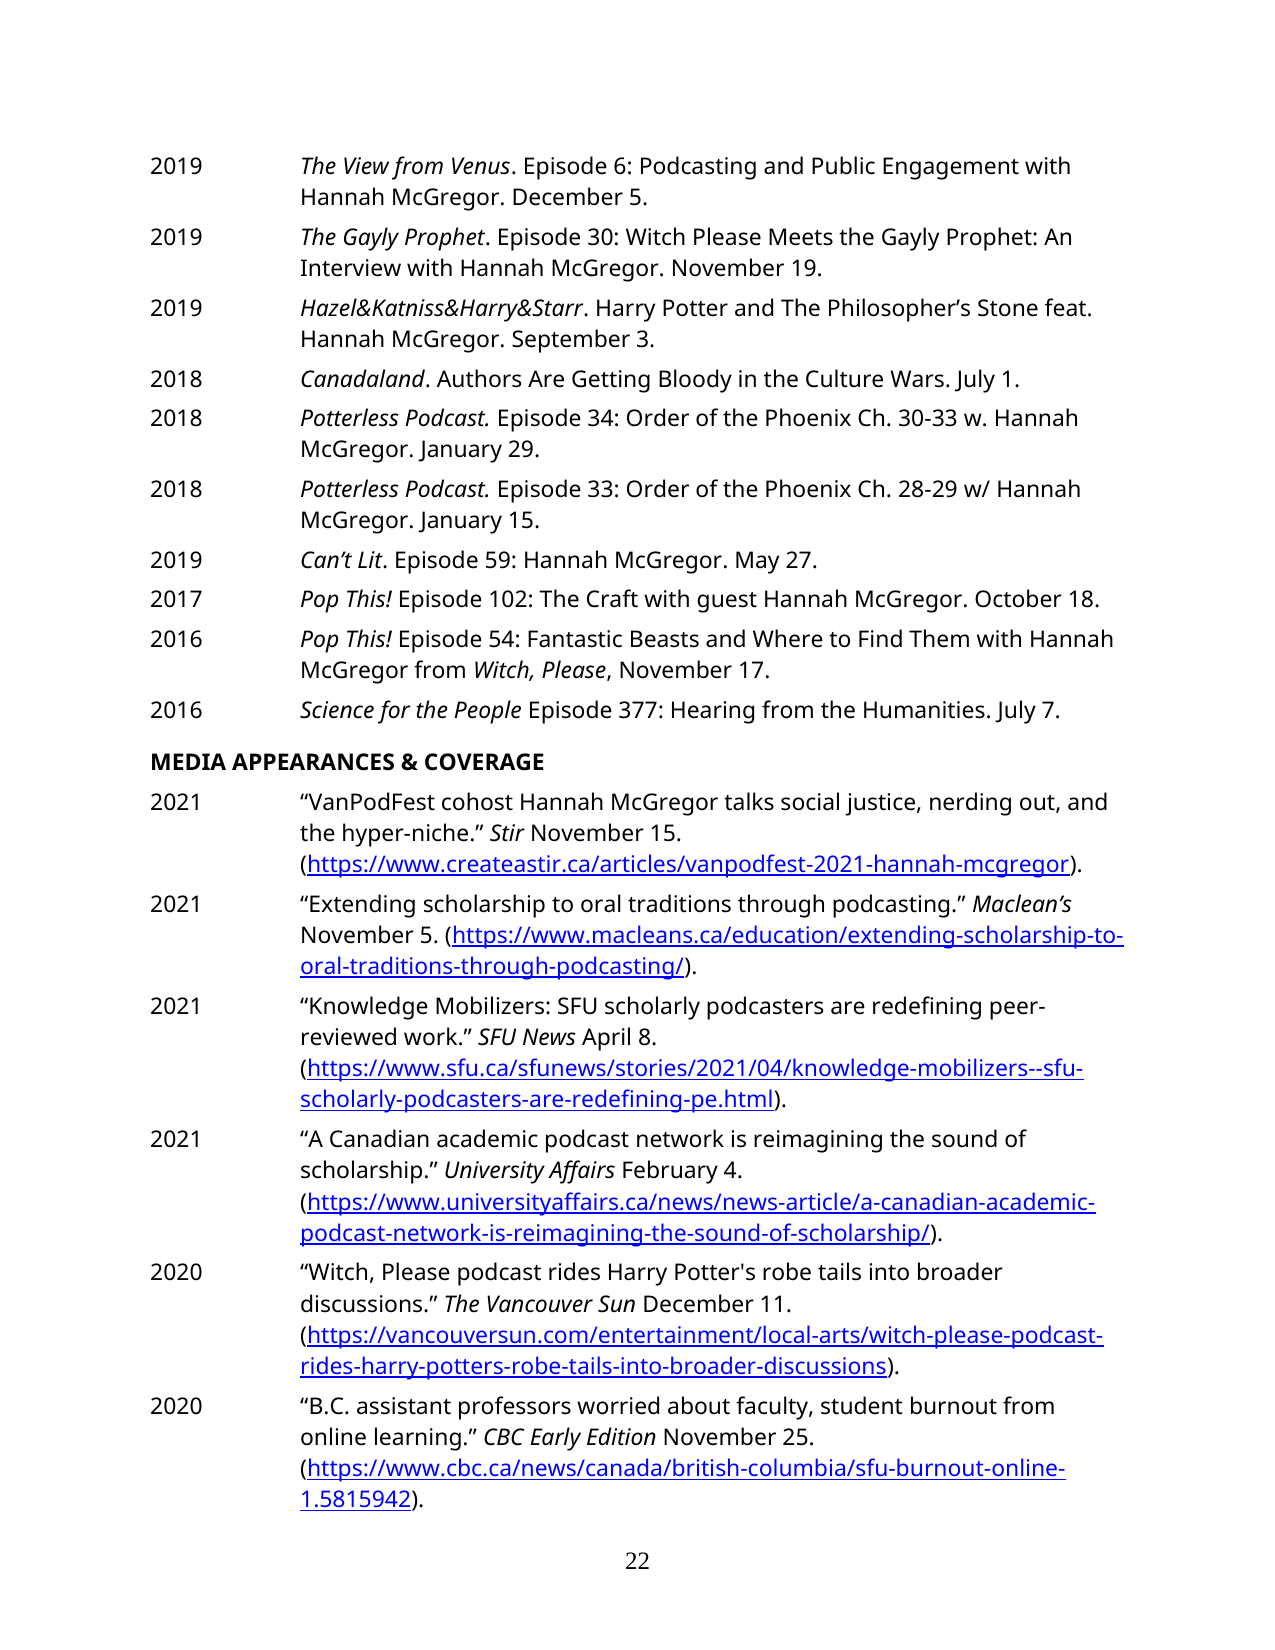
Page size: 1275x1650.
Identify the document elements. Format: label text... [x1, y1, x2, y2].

text 2019 The View from Venus. Episode 6: Podcasting and Public Engagement with Hannah McGregor. December 5. [150, 150, 1125, 212]
text 2016 Pop This! Episode 54: Fantastic Beasts and Where to Find Them with Hannah McGregor from Witch, Please, November 17. [150, 623, 1125, 685]
text 2021 “VanPodFest cohost Hannah McGregor talks social justice, nerding out, and the hyper-niche.” Stir November 15. (https://www.createastir.ca/articles/vanpodfest-2021-hannah-mcgregor). [150, 785, 1125, 879]
text 2020 “B.C. assistant professors worried about faculty, student burnout from online learning.” CBC Early Edition November 25. (https://www.cbc.ca/news/canada/british-columbia/sfu-burnout-online-1.5815942). [150, 1389, 1125, 1514]
text 2019 Can’t Lit. Episode 59: Hannah McGregor. May 27. [150, 544, 1125, 575]
text 2020 “Witch, Please podcast rides Harry Potter's robe tails into broader discussions.” The Vancouver Sun December 11. (https://vancouversun.com/entertainment/local-arts/witch-please-podcast-rides-harry-potters-robe-tails-into-broader-discussions). [150, 1256, 1125, 1381]
text 2021 “A Canadian academic podcast network is reimagining the sound of scholarship.” University Affairs February 4. (https://www.universityaffairs.ca/news/news-article/a-canadian-academic-podcast-network-is-reimagining-the-sound-of-scholarship/). [150, 1123, 1125, 1248]
text MEDIA APPEARANCES & COVERAGE [150, 746, 1125, 777]
text 2019 Hazel&Katniss&Harry&Starr. Harry Potter and The Philosopher’s Stone feat. Hannah McGregor. September 3. [150, 292, 1125, 354]
text 2016 Science for the People Episode 377: Hearing from the Humanities. July 7. [150, 694, 1125, 725]
text 2021 “Knowledge Mobilizers: SFU scholarly podcasters are redefining peer-reviewed work.” SFU News April 8. (https://www.sfu.ca/sfunews/stories/2021/04/knowledge-mobilizers--sfu-scholarly-podcasters-are-redefining-pe.html). [150, 989, 1125, 1114]
text 2018 Potterless Podcast. Episode 33: Order of the Phoenix Ch. 28-29 w/ Hannah McGregor. January 15. [150, 473, 1125, 535]
text 2021 “Extending scholarship to oral traditions through podcasting.” Maclean’s November 5. (https://www.macleans.ca/education/extending-scholarship-to-oral-traditions-through-podcasting/). [150, 887, 1125, 981]
text 2017 Pop This! Episode 102: The Craft with guest Hannah McGregor. October 18. [150, 583, 1125, 614]
text 2018 Potterless Podcast. Episode 34: Order of the Phoenix Ch. 30-33 w. Hannah McGregor. January 29. [150, 402, 1125, 464]
text 2019 The Gayly Prophet. Episode 30: Witch Please Meets the Gayly Prophet: An Interview with Hannah McGregor. November 19. [150, 221, 1125, 283]
text 2018 Canadaland. Authors Are Getting Bloody in the Culture Wars. July 1. [150, 362, 1125, 394]
